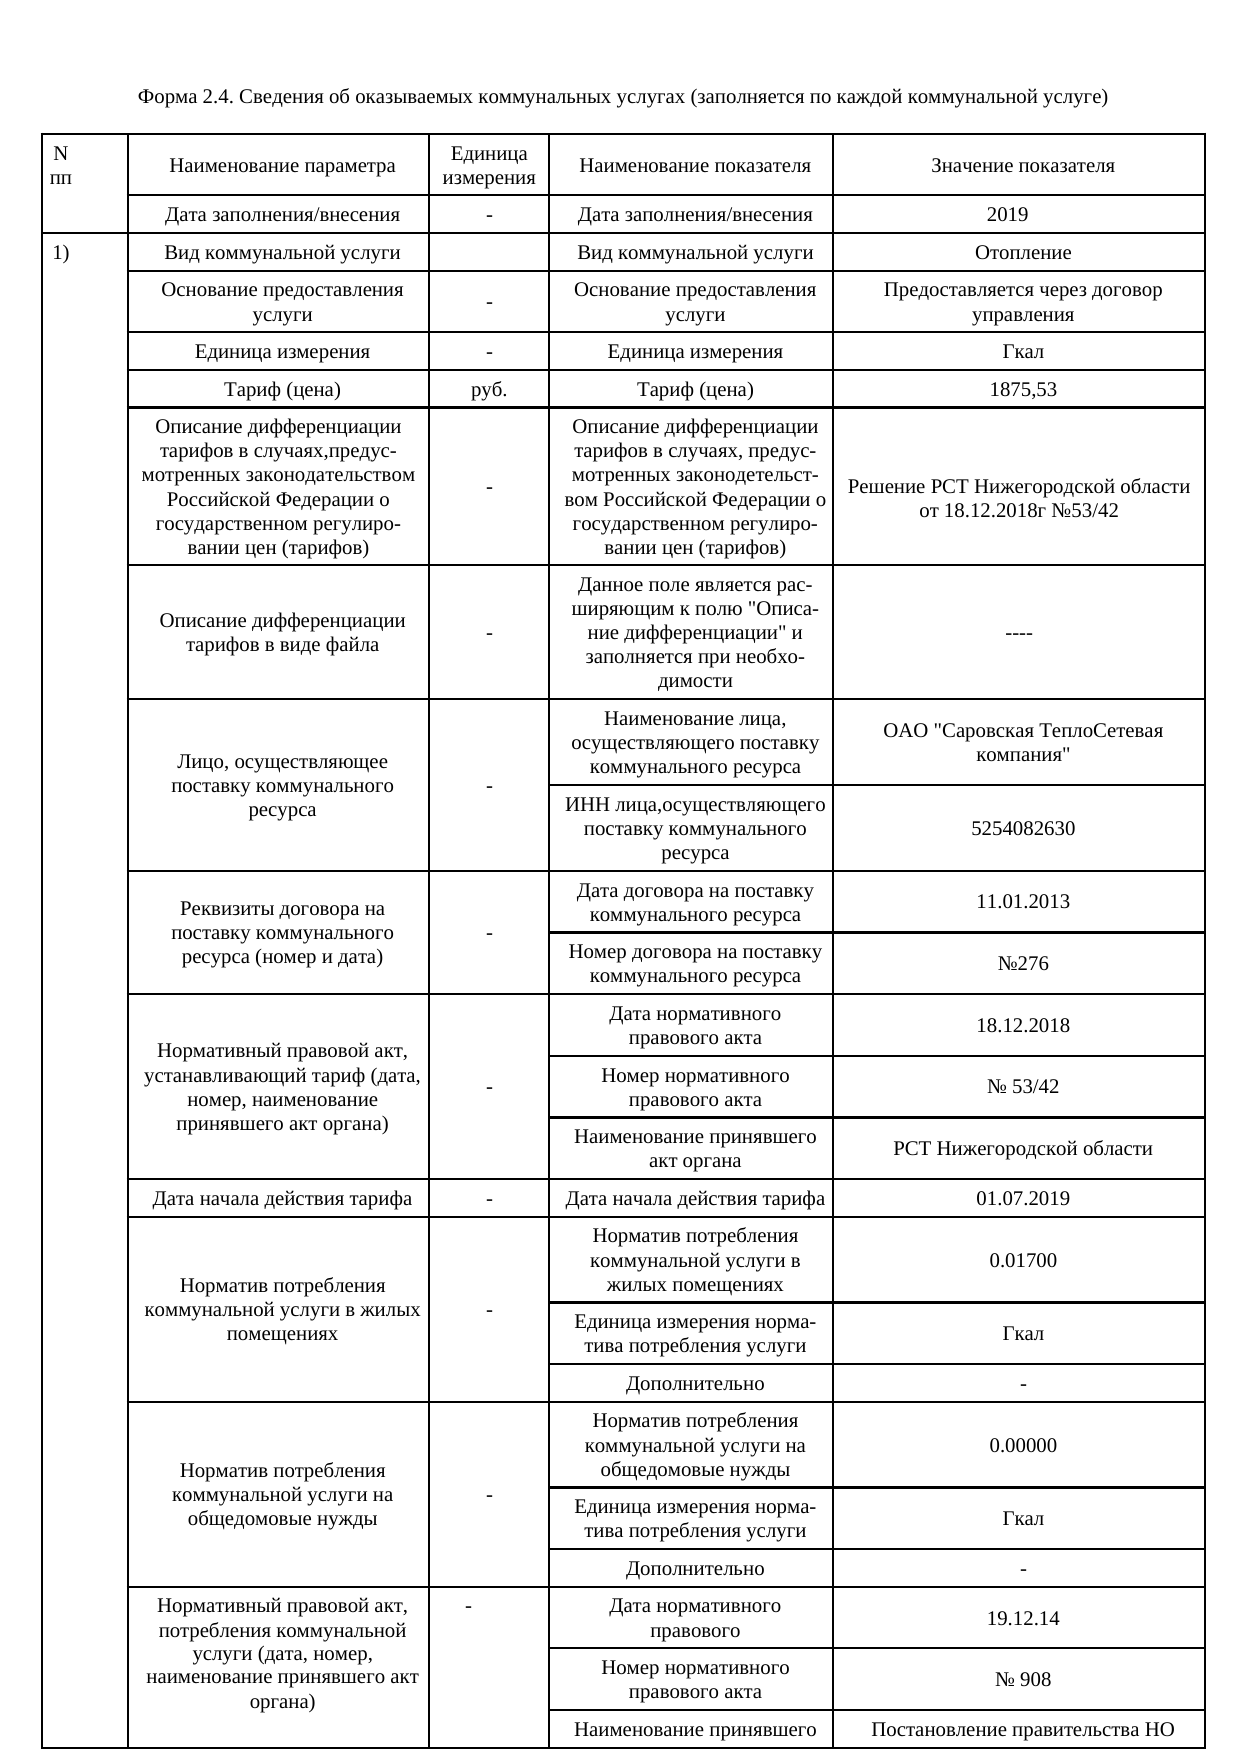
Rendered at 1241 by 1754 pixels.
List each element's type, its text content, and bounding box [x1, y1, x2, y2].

table_cell Гкал [834, 1304, 1204, 1363]
table_cell - [430, 566, 548, 698]
table_cell Дата договора на поставку коммунального ресурса [550, 872, 832, 931]
table_cell Тариф (цена) [550, 371, 832, 406]
table_header Наименование параметра [129, 135, 428, 194]
table_cell 01.07.2019 [834, 1180, 1204, 1216]
table_cell - [430, 196, 548, 232]
table_cell ИНН лица,осуществляющего поставку коммунального ресурса [550, 786, 832, 870]
table_cell 1) [43, 234, 127, 1747]
table_cell №276 [834, 934, 1204, 993]
table_cell Гкал [834, 1489, 1204, 1548]
table_cell Гкал [834, 333, 1204, 369]
table_cell Дата начала действия тарифа [129, 1180, 428, 1216]
table_cell Наименование принявшего акт органа [550, 1119, 832, 1178]
table_cell Номер договора на поставку коммунального ресурса [550, 934, 832, 993]
table_cell 1875,53 [834, 371, 1204, 406]
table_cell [550, 1711, 832, 1747]
table_cell Основание предоставления услуги [550, 272, 832, 331]
table_cell 18.12.2018 [834, 995, 1204, 1055]
table_cell Норматив потребления коммунальной услуги на общедомовые нужды [550, 1403, 832, 1486]
table_header Значение показателя [834, 135, 1204, 194]
table_cell Нормативный правовой акт, потребления коммунальной услуги (дата, номер, наименование принявшего акт органа) [129, 1588, 428, 1747]
table_cell Единица измерения норма-тива потребления услуги [550, 1489, 832, 1548]
table_cell Норматив потребления коммунальной услуги в жилых помещениях [129, 1218, 428, 1401]
table_cell - [430, 333, 548, 369]
table_cell Единица измерения норма-тива потребления услуги [550, 1304, 832, 1363]
table_cell - [834, 1365, 1204, 1401]
table_header Наименование показателя [550, 135, 832, 194]
table_cell Единица измерения [129, 333, 428, 369]
table_cell 11.01.2013 [834, 872, 1204, 931]
table_cell Отопление [834, 234, 1204, 269]
table_cell 0.01700 [834, 1218, 1204, 1301]
table_cell руб. [430, 371, 548, 406]
table_cell Нормативный правовой акт, устанавливающий тариф (дата, номер, наименование принявшего акт органа) [129, 995, 428, 1178]
table_cell - [430, 700, 548, 870]
table_cell Дата нормативного правового акта [550, 995, 832, 1055]
table_cell 2019 [834, 196, 1204, 232]
table_cell - [430, 409, 548, 564]
table_cell - [430, 1180, 548, 1216]
table_cell Наименование лица, осуществляющего поставку коммунального ресурса [550, 700, 832, 784]
table_cell Дополнительно [550, 1550, 832, 1586]
table_cell Основание предоставления услуги [129, 272, 428, 331]
table_cell № 908 [834, 1649, 1204, 1709]
table_cell - [834, 1550, 1204, 1586]
table_cell Дата заполнения/внесения [550, 196, 832, 232]
table_cell РСТ Нижегородской области [834, 1119, 1204, 1178]
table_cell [834, 1711, 1204, 1747]
table_cell - [430, 1218, 548, 1401]
table_cell 5254082630 [834, 786, 1204, 870]
table_cell - [430, 1403, 548, 1586]
table_cell Вид коммунальной услуги [550, 234, 832, 269]
table_header N пп [43, 135, 127, 232]
table_cell Вид коммунальной услуги [129, 234, 428, 269]
table_cell Номер нормативного правового акта [550, 1649, 832, 1709]
table_cell - [430, 995, 548, 1178]
table_cell Номер нормативного правового акта [550, 1057, 832, 1116]
table_cell Описание дифференциации тарифов в виде файла [129, 566, 428, 698]
table_cell ---- [834, 566, 1204, 698]
table_cell - [430, 872, 548, 993]
table_cell Лицо, осуществляющее поставку коммунального ресурса [129, 700, 428, 870]
table_cell Реквизиты договора на поставку коммунального ресурса (номер и дата) [129, 872, 428, 993]
table_cell Данное поле является рас-ширяющим к полю "Описа-ние дифференциации" и заполняется при необхо-димости [550, 566, 832, 698]
table_cell Дата нормативного правового [550, 1588, 832, 1647]
text Форма 2.4. Сведения об оказываемых коммунальных услугах (заполняется по каждой коммунальной услуге) [42, 84, 1205, 108]
table_cell - [430, 1588, 548, 1747]
table_cell Норматив потребления коммунальной услуги на общедомовые нужды [129, 1403, 428, 1586]
table_cell Дата заполнения/внесения [129, 196, 428, 232]
table_cell - [430, 272, 548, 331]
table_cell Дополнительно [550, 1365, 832, 1401]
table_cell Дата начала действия тарифа [550, 1180, 832, 1216]
table_cell Решение РСТ Нижегородской области от 18.12.2018г №53/42 [834, 409, 1204, 564]
table_cell Тариф (цена) [129, 371, 428, 406]
table_cell [430, 234, 548, 269]
table_header Единица измерения [430, 135, 548, 194]
table_cell Единица измерения [550, 333, 832, 369]
table_cell Описание дифференциации тарифов в случаях,предус-мотренных законодательством Российской Федерации о государственном регулиро-вании цен (тарифов) [129, 409, 428, 564]
table_cell Описание дифференциации тарифов в случаях, предус-мотренных законодетельст-вом Российской Федерации о государственном регулиро-вании цен (тарифов) [550, 409, 832, 564]
table_cell Предоставляется через договор управления [834, 272, 1204, 331]
table_cell № 53/42 [834, 1057, 1204, 1116]
table_cell 19.12.14 [834, 1588, 1204, 1647]
table_cell Норматив потребления коммунальной услуги в жилых помещениях [550, 1218, 832, 1301]
table_cell 0.00000 [834, 1403, 1204, 1486]
table_cell ОАО "Саровская ТеплоСетевая компания" [834, 700, 1204, 784]
